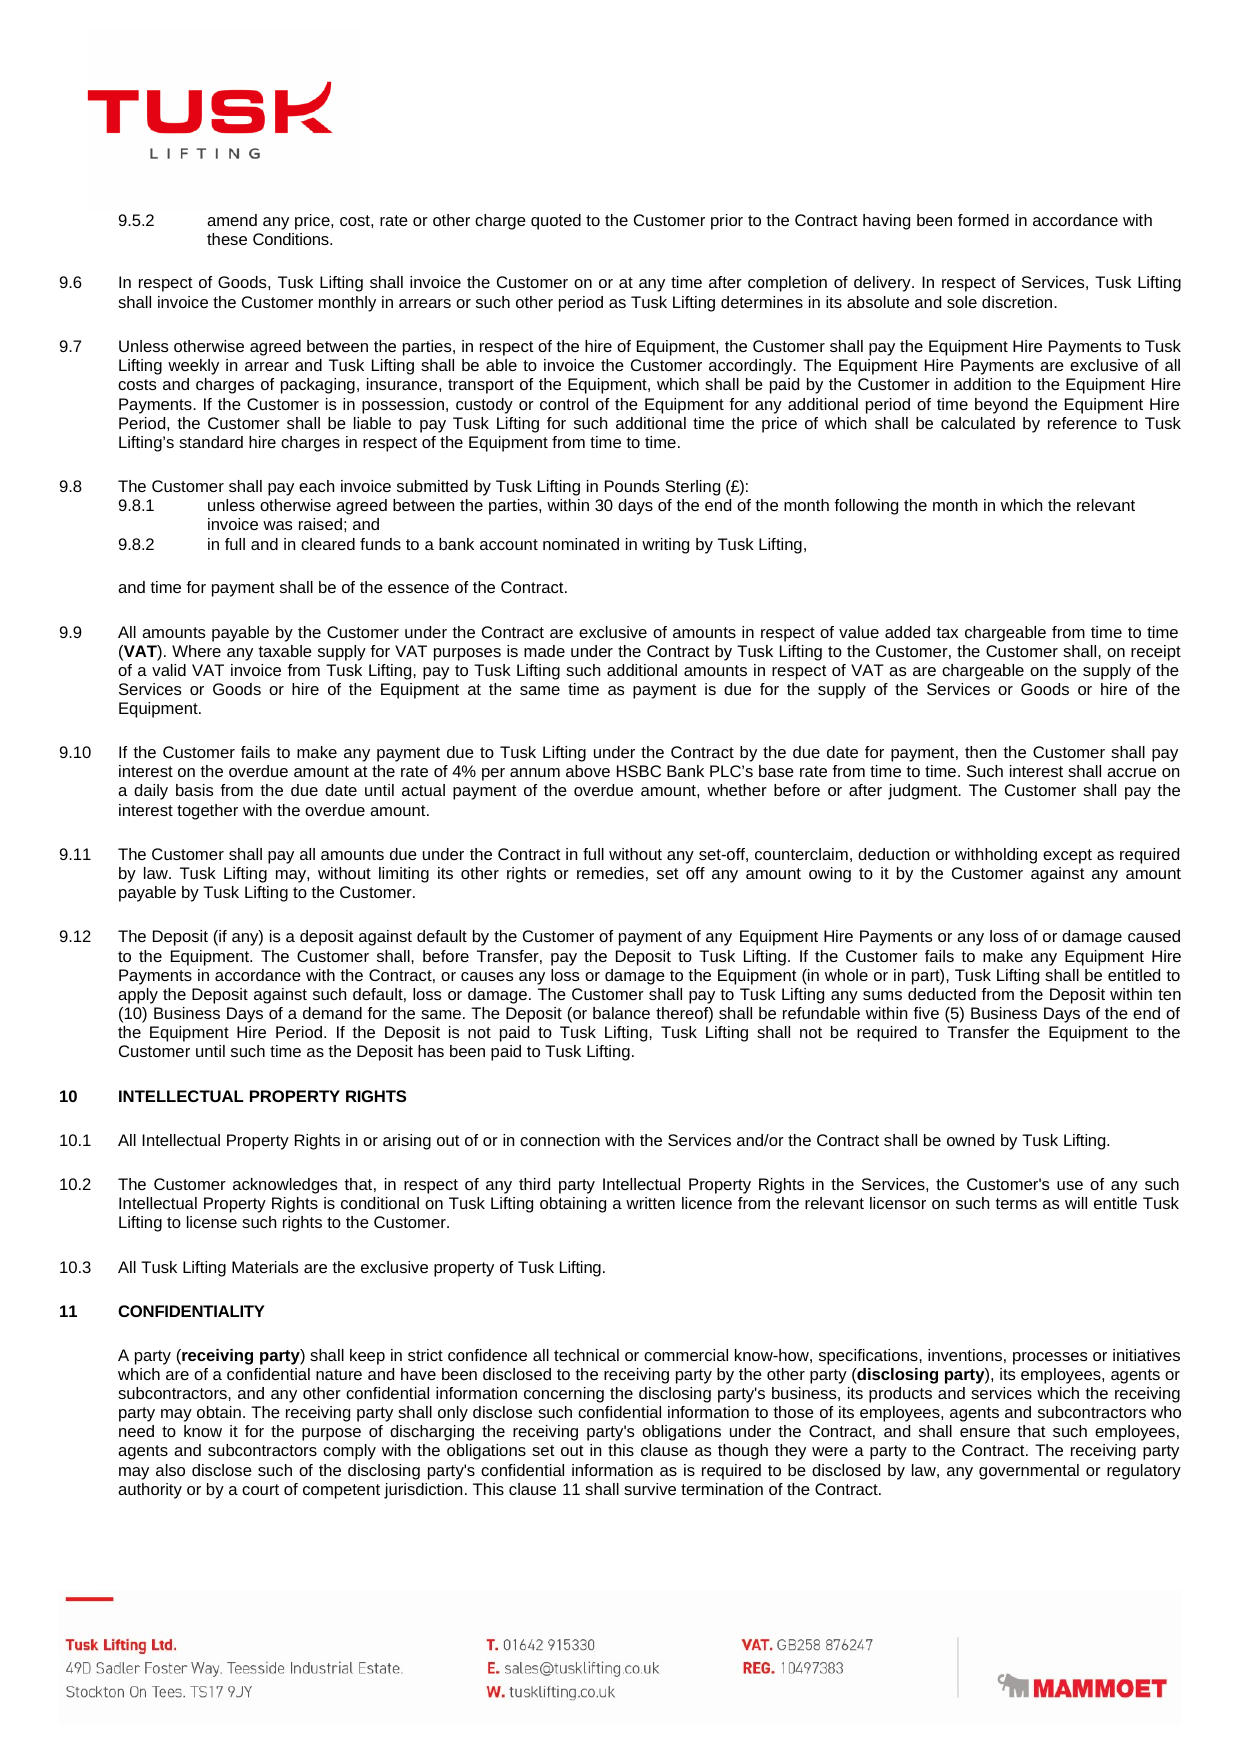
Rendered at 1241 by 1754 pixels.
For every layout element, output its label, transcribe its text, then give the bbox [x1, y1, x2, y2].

list The Deposit (if any) is a deposit against default by the Customer of payment of any Equipment Hire Payments or any loss of or damage caused to the Equipment. The Customer shall, before Transfer, pay the Deposit to Tusk Lifting. If the Customer fails to make any Equipment Hire Payments in accordance with the Contract, or causes any loss or damage to the Equipment (in whole or in part), Tusk Lifting shall be entitled to apply the Deposit against such default, loss or damage. The Customer shall pay to Tusk Lifting any sums deducted from the Deposit within ten (10) Business Days of a demand for the same. The Deposit (or balance thereof) shall be refundable within five (5) Business Days of the end of the Equipment Hire Period. If the Deposit is not paid to Tusk Lifting, Tusk Lifting shall not be required to Transfer the Equipment to the Customer until such time as the Deposit has been paid to Tusk Lifting. [59, 927, 1181, 1061]
list All Intellectual Property Rights in or arising out of or in connection with the Services and/or the Contract shall be owned by Tusk Lifting. [59, 1131, 1198, 1150]
list In respect of Goods, Tusk Lifting shall invoice the Customer on or at any time after completion of delivery. In respect of Services, Tusk Lifting shall invoice the Customer monthly in arrears or such other period as Tusk Lifting determines in its absolute and sole discretion. [59, 273, 1182, 312]
picture [59, 1590, 1182, 1725]
list All Tusk Lifting Materials are the exclusive property of Tusk Lifting. [59, 1257, 1198, 1277]
picture [87, 29, 361, 211]
list The Customer shall pay all amounts due under the Contract in full without any set-off, counterclaim, deduction or withholding except as required by law. Tusk Lifting may, without limiting its other rights or remedies, set off any amount owing to it by the Customer against any amount payable by Tusk Lifting to the Customer. [59, 845, 1181, 902]
list in full and in cleared funds to a bank account nominated in writing by Tusk Lifting, and time for payment shall be of the essence of the Contract. [118, 534, 839, 597]
subtitle CONFIDENTIALITY [59, 1301, 1198, 1321]
list All amounts payable by the Customer under the Contract are exclusive of amounts in respect of value added tax chargeable from time to time (VAT). Where any taxable supply for VAT purposes is made under the Contract by Tusk Lifting to the Customer, the Customer shall, on receipt of a valid VAT invoice from Tusk Lifting, pay to Tusk Lifting such additional amounts in respect of VAT as are chargeable on the supply of the Services or Goods or hire of the Equipment at the same time as payment is due for the supply of the Services or Goods or hire of the Equipment. [59, 622, 1182, 718]
list unless otherwise agreed between the parties, within 30 days of the end of the month following the month in which the relevant invoice was raised; and [118, 496, 1182, 534]
list amend any price, cost, rate or other charge quoted to the Customer prior to the Contract having been formed in accordance with these Conditions. [118, 210, 1182, 249]
list Unless otherwise agreed between the parties, in respect of the hire of Equipment, the Customer shall pay the Equipment Hire Payments to Tusk Lifting weekly in arrear and Tusk Lifting shall be able to invoice the Customer accordingly. The Equipment Hire Payments are exclusive of all costs and charges of packaging, insurance, transport of the Equipment, which shall be paid by the Customer in addition to the Equipment Hire Payments. If the Customer is in possession, custody or control of the Equipment for any additional period of time beyond the Equipment Hire Period, the Customer shall be liable to pay Tusk Lifting for such additional time the price of which shall be calculated by reference to Tusk Lifting’s standard hire charges in respect of the Equipment from time to time. [59, 337, 1182, 452]
list The Customer acknowledges that, in respect of any third party Intellectual Property Rights in the Services, the Customer's use of any such Intellectual Property Rights is conditional on Tusk Lifting obtaining a written licence from the relevant licensor on such terms as will entitle Tusk Lifting to license such rights to the Customer. [59, 1175, 1182, 1232]
list The Customer shall pay each invoice submitted by Tusk Lifting in Pounds Sterling (£): [59, 477, 1198, 496]
list If the Customer fails to make any payment due to Tusk Lifting under the Contract by the due date for payment, then the Customer shall pay interest on the overdue amount at the rate of 4% per annum above HSBC Bank PLC’s base rate from time to time. Such interest shall accrue on a daily basis from the due date until actual payment of the overdue amount, whether before or after judgment. The Customer shall pay the interest together with the overdue amount. [59, 743, 1181, 819]
text A party (receiving party) shall keep in strict confidence all technical or commercial know-how, specifications, inventions, processes or initiatives which are of a confidential nature and have been disclosed to the receiving party by the other party (disclosing party), its employees, agents or subcontractors, and any other confidential information concerning the disclosing party's business, its products and services which the receiving party may obtain. The receiving party shall only disclose such confidential information to those of its employees, agents and subcontractors who need to know it for the purpose of discharging the receiving party's obligations under the Contract, and shall ensure that such employees, agents and subcontractors comply with the obligations set out in this clause as though they were a party to the Contract. The receiving party may also disclose such of the disclosing party's confidential information as is required to be disclosed by law, any governmental or regulatory authority or by a court of competent jurisdiction. This clause 11 shall survive termination of the Contract. [118, 1345, 1182, 1499]
subtitle INTELLECTUAL PROPERTY RIGHTS [59, 1086, 1198, 1106]
